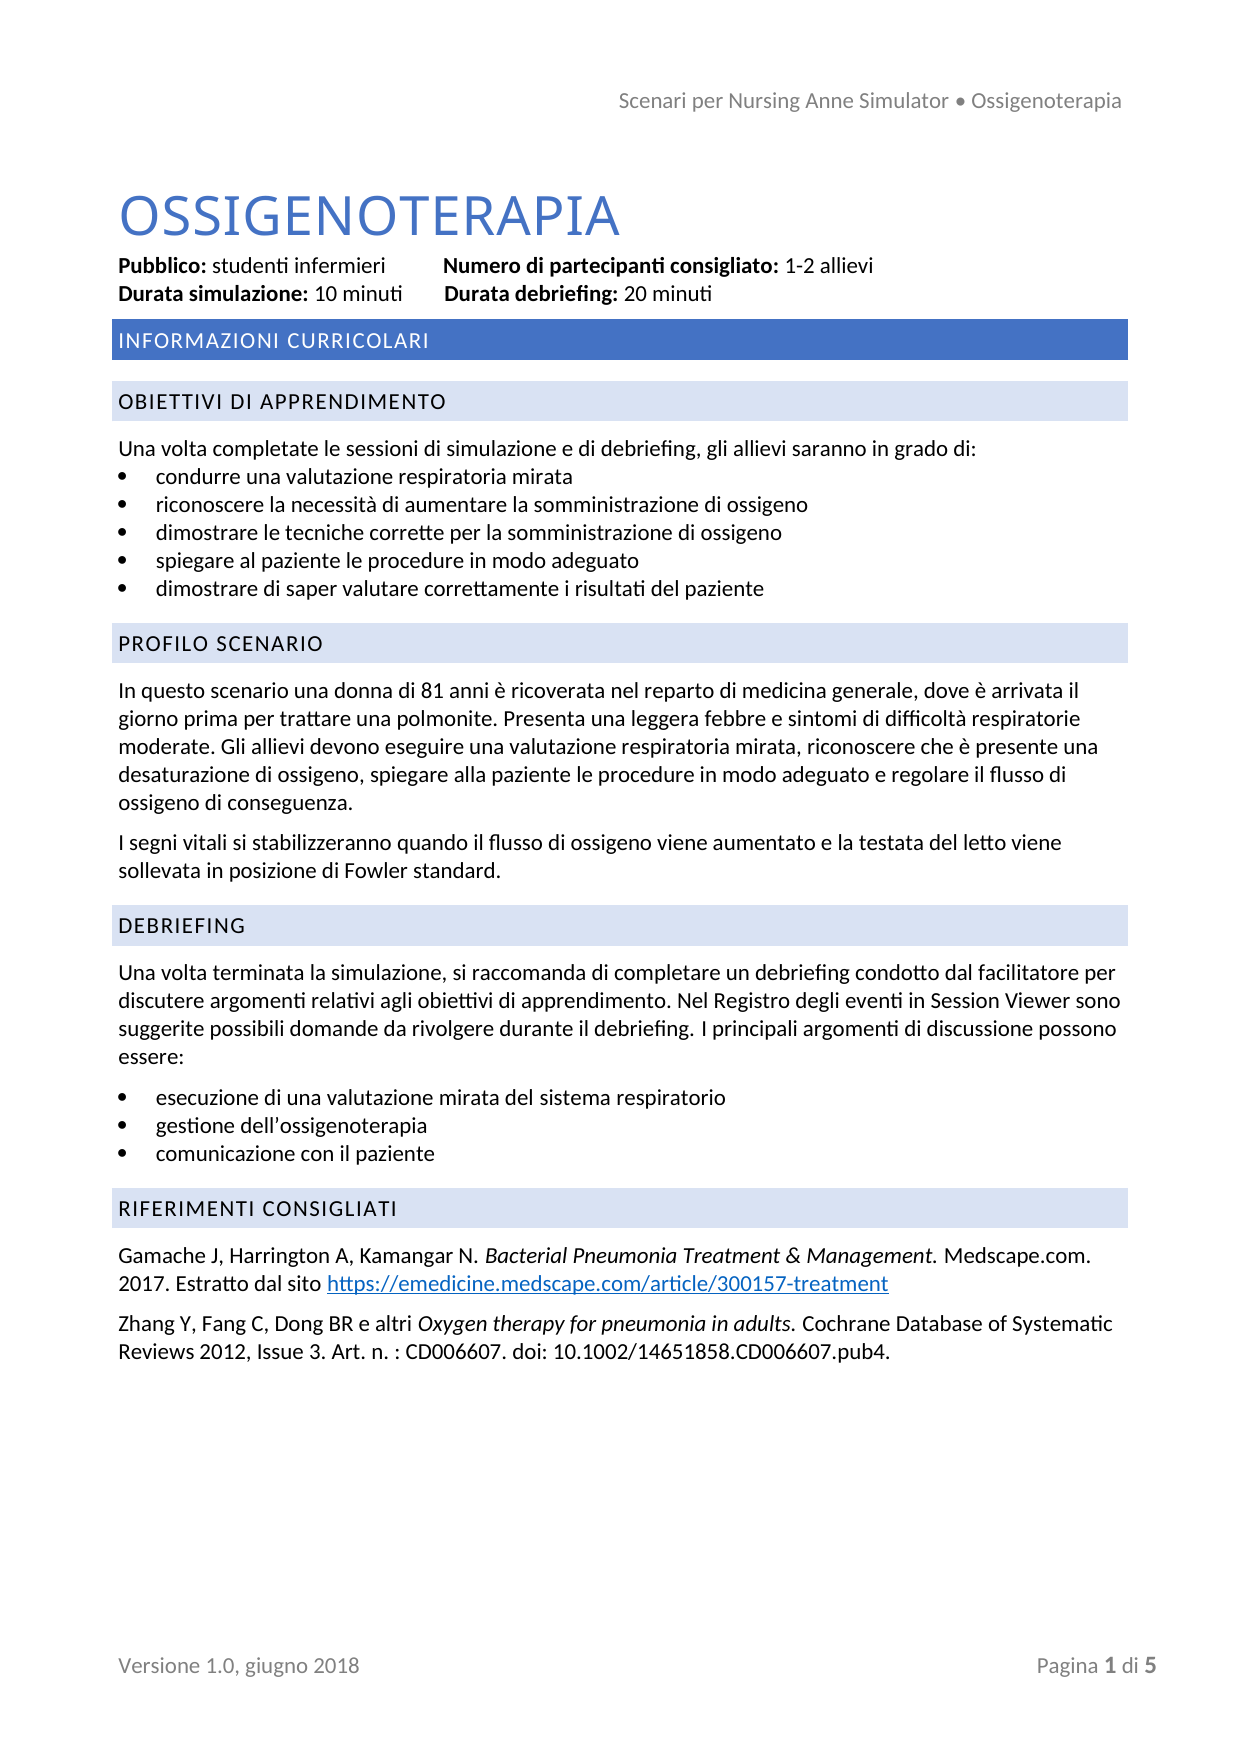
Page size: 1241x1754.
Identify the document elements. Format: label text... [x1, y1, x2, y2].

text I segni vitali si stabilizzeranno quando il flusso di ossigeno viene aumentato e la testata del letto viene sollevata in posizione di Fowler standard. [118, 828, 1122, 884]
list comunicazione con il paziente [118, 1139, 1122, 1167]
subtitle Informazioni curricolari [118, 326, 1122, 354]
title Ossigenoterapia [118, 177, 1122, 251]
text Pubblico: studenti infermieri Numero di partecipanti consigliato: 1-2 allievi [118, 251, 1122, 279]
list dimostrare di saper valutare correttamente i risultati del paziente [118, 574, 1122, 602]
subtitle Debriefing [118, 912, 1122, 939]
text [118, 1309, 1122, 1365]
list esecuzione di una valutazione mirata del sistema respiratorio [118, 1083, 1122, 1111]
list spiegare al paziente le procedure in modo adeguato [118, 546, 1122, 574]
subtitle Profilo scenario [118, 629, 1122, 657]
list riconoscere la necessità di aumentare la somministrazione di ossigeno [118, 490, 1122, 518]
list condurre una valutazione respiratoria mirata [118, 462, 1122, 490]
text Durata simulazione: 10 minuti Durata debriefing: 20 minuti [118, 279, 1122, 307]
text Una volta completate le sessioni di simulazione e di debriefing, gli allievi saranno in grado di: [118, 434, 1122, 462]
text Una volta terminata la simulazione, si raccomanda di completare un debriefing condotto dal facilitatore per discutere argomenti relativi agli obiettivi di apprendimento. Nel Registro degli eventi in Session Viewer sono suggerite possibili domande da rivolgere durante il debriefing. I principali argomenti di discussione possono essere: [118, 958, 1122, 1070]
subtitle Riferimenti consigliati [118, 1194, 1122, 1222]
text In questo scenario una donna di 81 anni è ricoverata nel reparto di medicina generale, dove è arrivata il giorno prima per trattare una polmonite. Presenta una leggera febbre e sintomi di difficoltà respiratorie moderate. Gli allievi devono eseguire una valutazione respiratoria mirata, riconoscere che è presente una desaturazione di ossigeno, spiegare alla paziente le procedure in modo adeguato e regolare il flusso di ossigeno di conseguenza. [118, 676, 1122, 816]
list gestione dell’ossigenoterapia [118, 1111, 1122, 1139]
subtitle Obiettivi di apprendimento [118, 387, 1122, 415]
text Gamache J, Harrington A, Kamangar N. Bacterial Pneumonia Treatment & Management. Medscape.com. 2017. Estratto dal sito https://emedicine.medscape.com/article/300157-treatment [118, 1241, 1122, 1297]
list dimostrare le tecniche corrette per la somministrazione di ossigeno [118, 518, 1122, 546]
